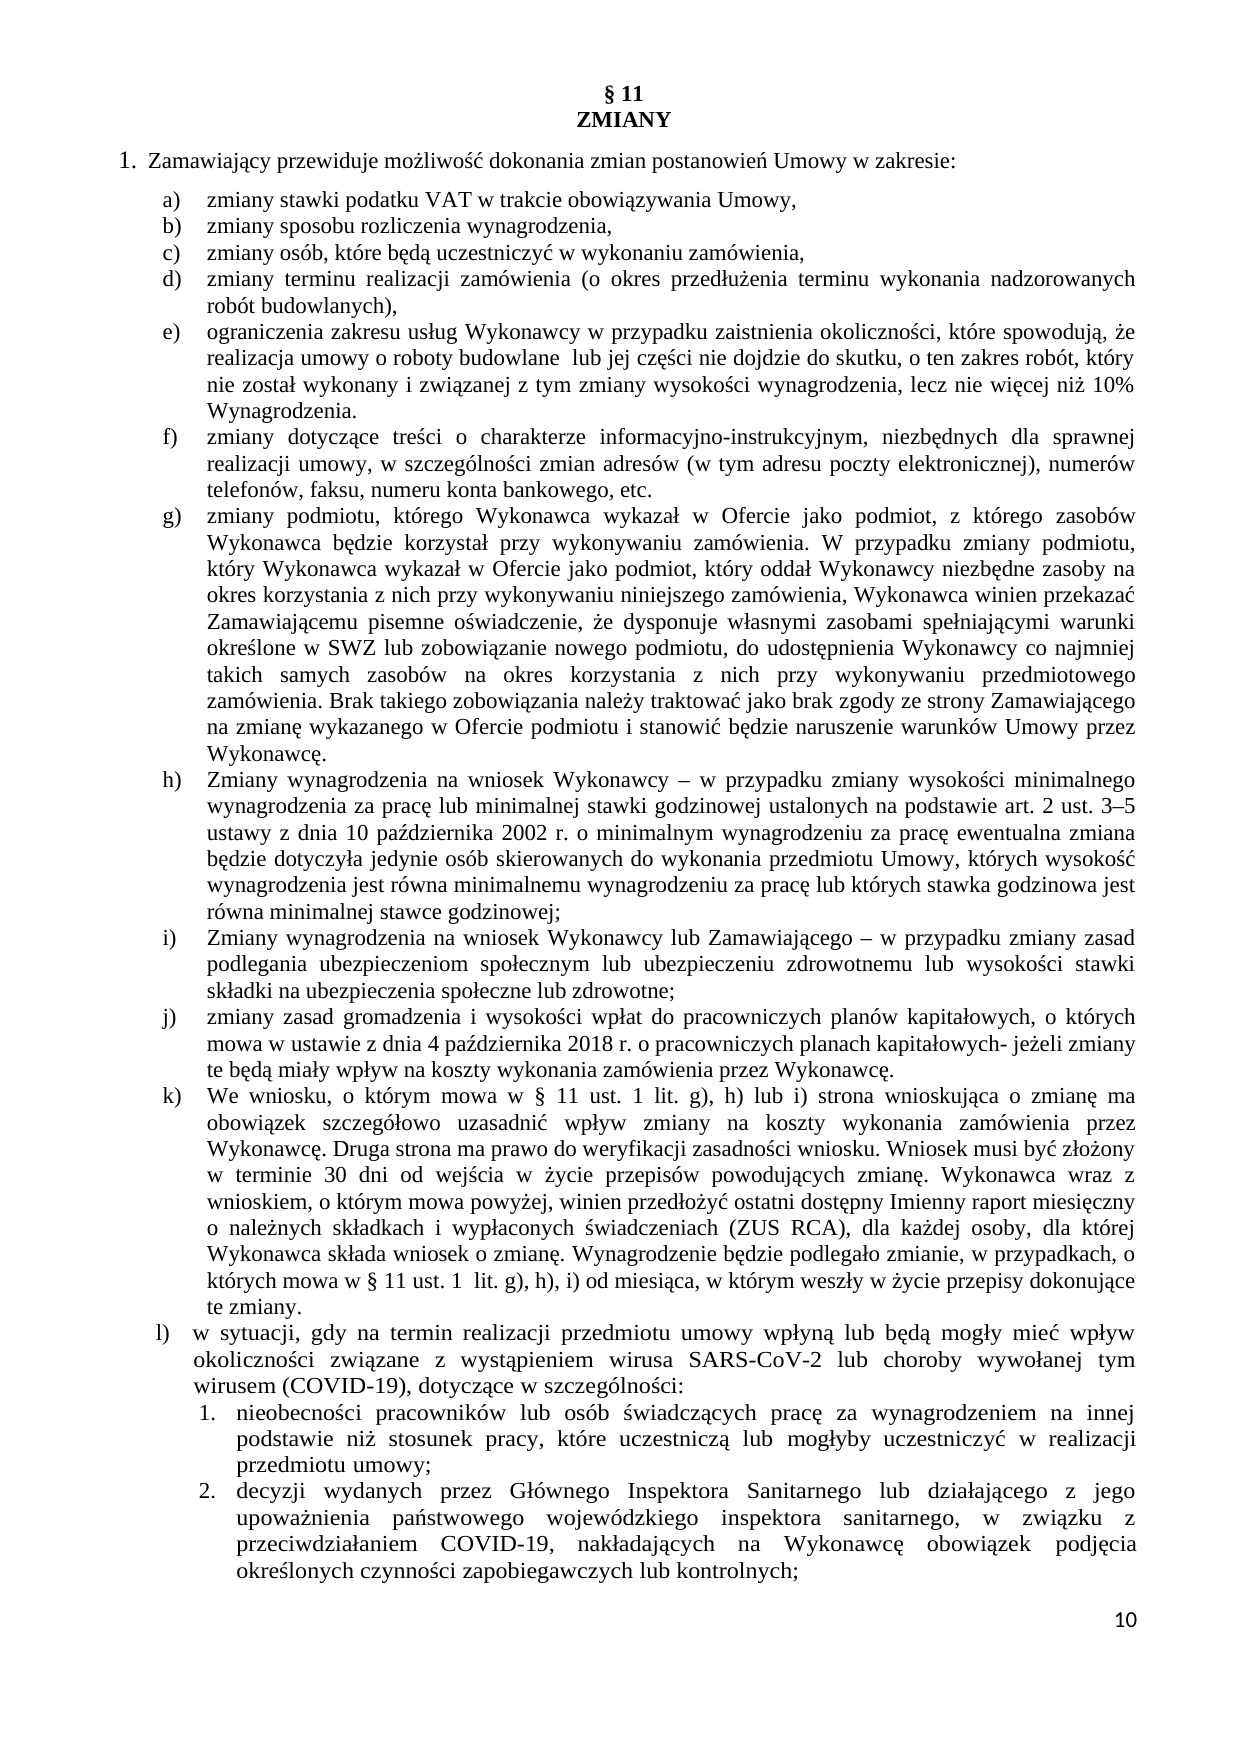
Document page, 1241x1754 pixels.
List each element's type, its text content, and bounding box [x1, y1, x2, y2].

list zmiany osób, które będą uczestniczyć w wykonaniu zamówienia, [162, 239, 1137, 265]
list w sytuacji, gdy na termin realizacji przedmiotu umowy wpłyną lub będą mogły mieć wpływ okoliczności związane z wystąpieniem wirusa SARS-CoV-2 lub choroby wywołanej tym wirusem (COVID-19), dotyczące w szczególności: [156, 1319, 1137, 1398]
list zmiany terminu realizacji zamówienia (o okres przedłużenia terminu wykonania nadzorowanych robót budowlanych), [162, 265, 1137, 318]
list Zmiany wynagrodzenia na wniosek Wykonawcy lub Zamawiającego – w przypadku zmiany zasad podlegania ubezpieczeniom społecznym lub ubezpieczeniu zdrowotnemu lub wysokości stawki składki na ubezpieczenia społeczne lub zdrowotne; [162, 924, 1137, 1003]
text ZMIANY [118, 106, 1129, 132]
list Zmiany wynagrodzenia na wniosek Wykonawcy – w przypadku zmiany wysokości minimalnego wynagrodzenia za pracę lub minimalnej stawki godzinowej ustalonych na podstawie art. 2 ust. 3–5 ustawy z dnia 10 października 2002 r. o minimalnym wynagrodzeniu za pracę ewentualna zmiana będzie dotyczyła jedynie osób skierowanych do wykonania przedmiotu Umowy, których wysokość wynagrodzenia jest równa minimalnemu wynagrodzeniu za pracę lub których stawka godzinowa jest równa minimalnej stawce godzinowej; [162, 766, 1137, 924]
list Zamawiający przewiduje możliwość dokonania zmian postanowień Umowy w zakresie: [118, 145, 1129, 174]
list zmiany sposobu rozliczenia wynagrodzenia, [162, 213, 1137, 239]
list decyzji wydanych przez Głównego Inspektora Sanitarnego lub działającego z jego upoważnienia państwowego wojewódzkiego inspektora sanitarnego, w związku z przeciwdziałaniem COVID-19, nakładających na Wykonawcę obowiązek podjęcia określonych czynności zapobiegawczych lub kontrolnych; [199, 1478, 1137, 1583]
list zmiany podmiotu, którego Wykonawca wykazał w Ofercie jako podmiot, z którego zasobów Wykonawca będzie korzystał przy wykonywaniu zamówienia. W przypadku zmiany podmiotu, który Wykonawca wykazał w Ofercie jako podmiot, który oddał Wykonawcy niezbędne zasoby na okres korzystania z nich przy wykonywaniu niniejszego zamówienia, Wykonawca winien przekazać Zamawiającemu pisemne oświadczenie, że dysponuje własnymi zasobami spełniającymi warunki określone w SWZ lub zobowiązanie nowego podmiotu, do udostępnienia Wykonawcy co najmniej takich samych zasobów na okres korzystania z nich przy wykonywaniu przedmiotowego zamówienia. Brak takiego zobowiązania należy traktować jako brak zgody ze strony Zamawiającego na zmianę wykazanego w Ofercie podmiotu i stanowić będzie naruszenie warunków Umowy przez Wykonawcę. [162, 502, 1137, 766]
list We wniosku, o którym mowa w § 11 ust. 1 lit. g), h) lub i) strona wnioskująca o zmianę ma obowiązek szczegółowo uzasadnić wpływ zmiany na koszty wykonania zamówienia przez Wykonawcę. Druga strona ma prawo do weryfikacji zasadności wniosku. Wniosek musi być złożony w terminie 30 dni od wejścia w życie przepisów powodujących zmianę. Wykonawca wraz z wnioskiem, o którym mowa powyżej, winien przedłożyć ostatni dostępny Imienny raport miesięczny o należnych składkach i wypłaconych świadczeniach (ZUS RCA), dla każdej osoby, dla której Wykonawca składa wniosek o zmianę. Wynagrodzenie będzie podlegało zmianie, w przypadkach, o których mowa w § 11 ust. 1 lit. g), h), i) od miesiąca, w którym weszły w życie przepisy dokonujące te zmiany. [162, 1082, 1137, 1319]
list zmiany dotyczące treści o charakterze informacyjno-instrukcyjnym, niezbędnych dla sprawnej realizacji umowy, w szczególności zmian adresów (w tym adresu poczty elektronicznej), numerów telefonów, faksu, numeru konta bankowego, etc. [162, 423, 1137, 502]
list zmiany stawki podatku VAT w trakcie obowiązywania Umowy, [162, 186, 1137, 213]
list zmiany zasad gromadzenia i wysokości wpłat do pracowniczych planów kapitałowych, o których mowa w ustawie z dnia 4 października 2018 r. o pracowniczych planach kapitałowych- jeżeli zmiany te będą miały wpływ na koszty wykonania zamówienia przez Wykonawcę. [162, 1003, 1137, 1082]
list nieobecności pracowników lub osób świadczących pracę za wynagrodzeniem na innej podstawie niż stosunek pracy, które uczestniczą lub mogłyby uczestniczyć w realizacji przedmiotu umowy; [199, 1398, 1137, 1478]
text § 11 [118, 80, 1129, 106]
list ograniczenia zakresu usług Wykonawcy w przypadku zaistnienia okoliczności, które spowodują, że realizacja umowy o roboty budowlane lub jej części nie dojdzie do skutku, o ten zakres robót, który nie został wykonany i związanej z tym zmiany wysokości wynagrodzenia, lecz nie więcej niż 10% Wynagrodzenia. [162, 318, 1137, 423]
